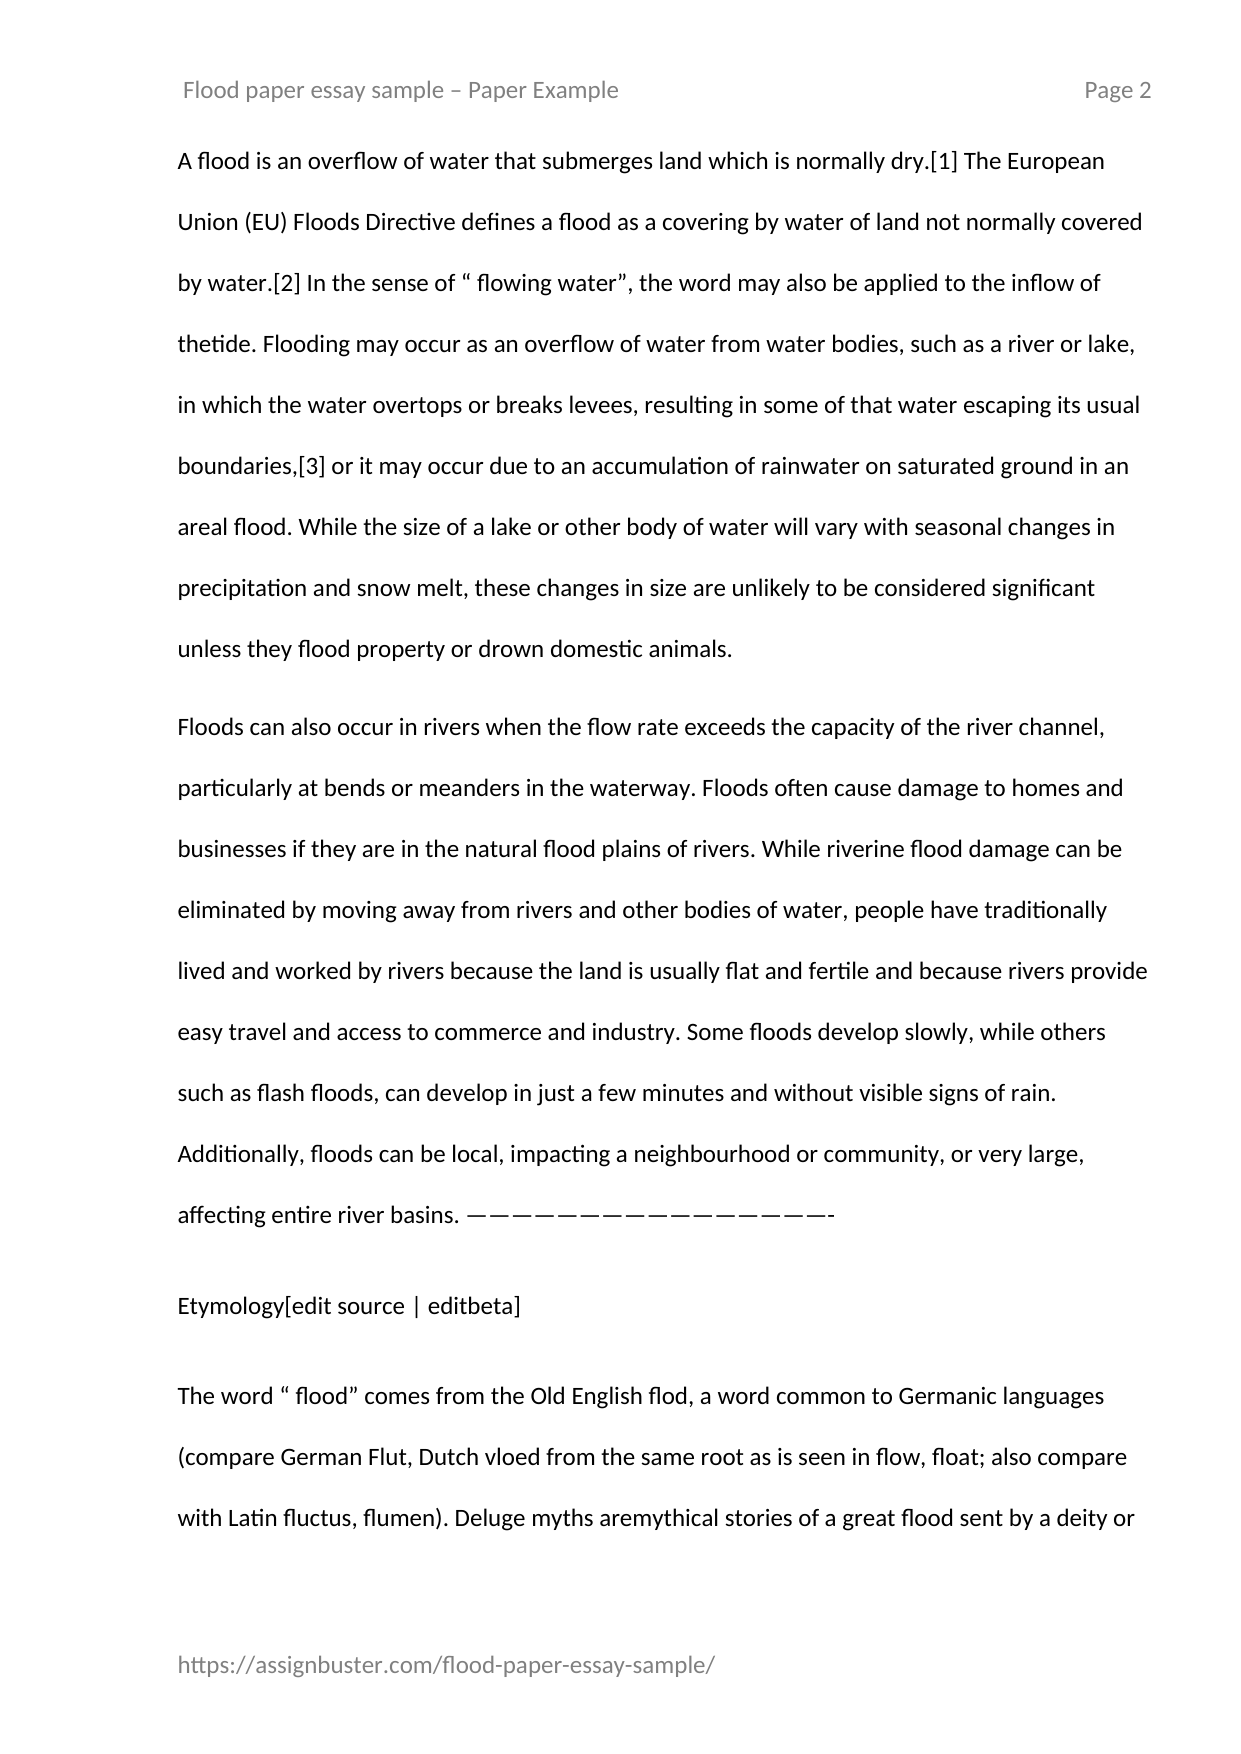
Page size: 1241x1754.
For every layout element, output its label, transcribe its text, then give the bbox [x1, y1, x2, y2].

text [177, 1380, 1152, 1533]
text Etymology[edit source | editbeta] [177, 1290, 1152, 1320]
text Floods can also occur in rivers when the flow rate exceeds the capacity of the river channel, particularly at bends or meanders in the waterway. Floods often cause damage to homes and businesses if they are in the natural flood plains of rivers. While riverine flood damage can be eliminated by moving away from rivers and other bodies of water, people have traditionally lived and worked by rivers because the land is usually flat and fertile and because rivers provide easy travel and access to commerce and industry. Some floods develop slowly, while others such as flash floods, can develop in just a few minutes and without visible signs of rain. Additionally, floods can be local, impacting a neighbourhood or community, or very large, affecting entire river basins. ————————————————- [177, 711, 1152, 1230]
text A flood is an overflow of water that submerges land which is normally dry.[1] The European Union (EU) Floods Directive defines a flood as a covering by water of land not normally covered by water.[2] In the sense of “ flowing water”, the word may also be applied to the inflow of thetide. Flooding may occur as an overflow of water from water bodies, such as a river or lake, in which the water overtops or breaks levees, resulting in some of that water escaping its usual boundaries,[3] or it may occur due to an accumulation of rainwater on saturated ground in an areal flood. While the size of a lake or other body of water will vary with seasonal changes in precipitation and snow melt, these changes in size are unlikely to be considered significant unless they flood property or drown domestic animals. [177, 145, 1152, 664]
